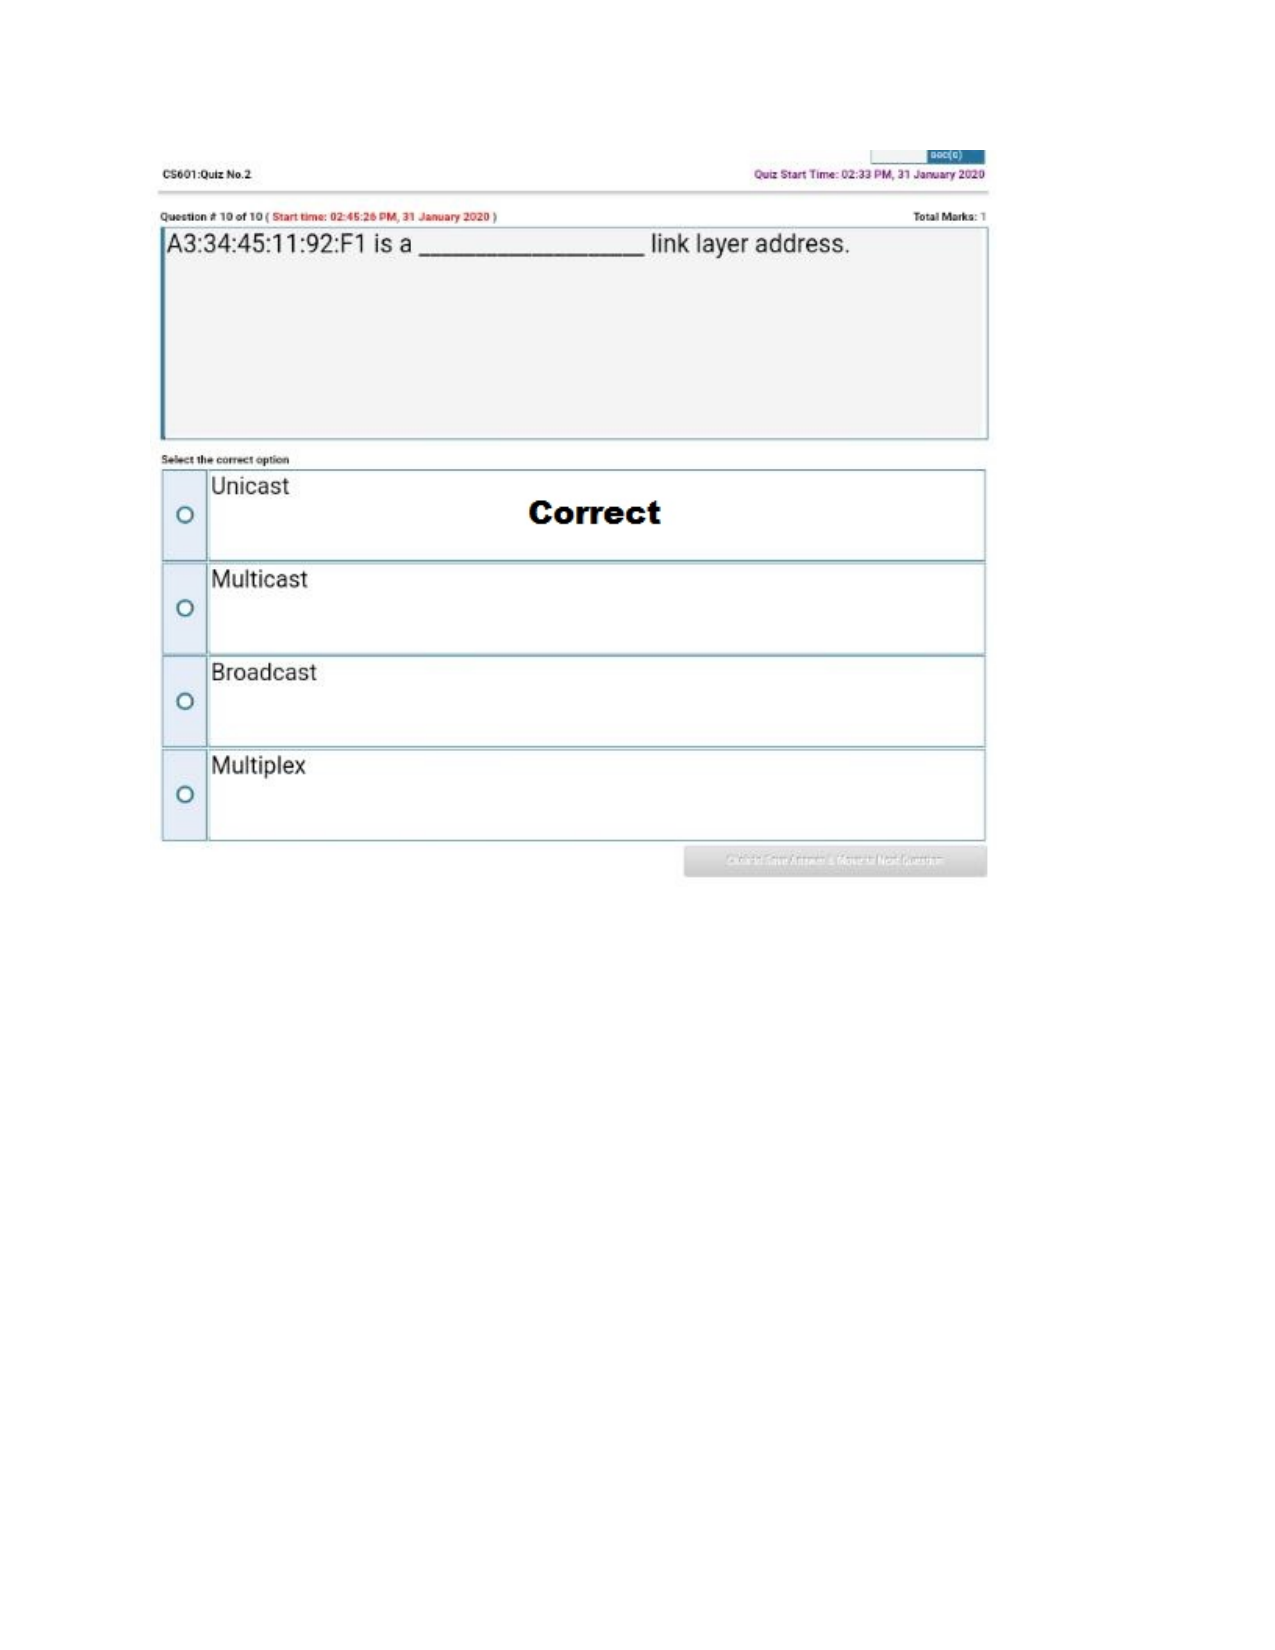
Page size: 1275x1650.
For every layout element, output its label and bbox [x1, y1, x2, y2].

picture [150, 150, 997, 1501]
